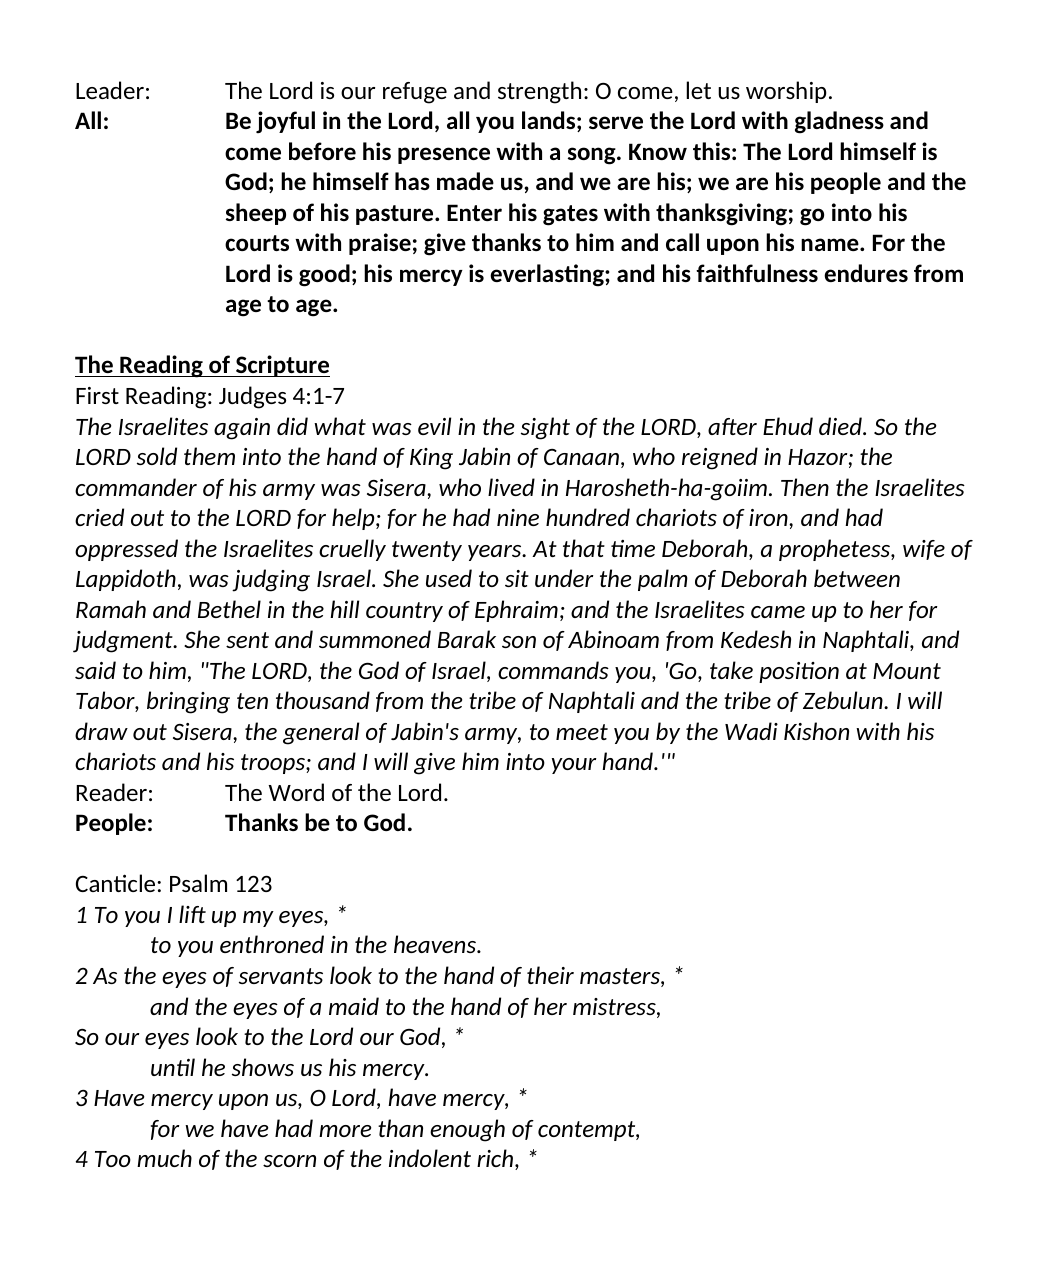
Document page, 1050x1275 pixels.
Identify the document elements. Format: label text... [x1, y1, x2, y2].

text Reader: The Word of the Lord. [75, 777, 975, 807]
text 1 To you I lift up my eyes, * [75, 899, 975, 929]
text to you enthroned in the heavens. [75, 929, 975, 960]
text All: Be joyful in the Lord, all you lands; serve the Lord with gladness and come before his presence with a song. Know this: The Lord himself is God; he himself has made us, and we are his; we are his people and the sheep of his pasture. Enter his gates with thanksgiving; go into his courts with praise; give thanks to him and call upon his name. For the Lord is good; his mercy is everlasting; and his faithfulness endures from age to age. [75, 106, 975, 319]
text and the eyes of a maid to the hand of her mistress, [75, 991, 975, 1021]
text So our eyes look to the Lord our God, * [75, 1021, 975, 1052]
text for we have had more than enough of contempt, [75, 1113, 975, 1143]
text The Reading of Scripture [75, 350, 975, 380]
text The Israelites again did what was evil in the sight of the LORD, after Ehud died. So the LORD sold them into the hand of King Jabin of Canaan, who reigned in Hazor; the commander of his army was Sisera, who lived in Harosheth-ha-goiim. Then the Israelites cried out to the LORD for help; for he had nine hundred chariots of iron, and had oppressed the Israelites cruelly twenty years. At that time Deborah, a prophetess, wife of Lappidoth, was judging Israel. She used to sit under the palm of Deborah between Ramah and Bethel in the hill country of Ephraim; and the Israelites came up to her for judgment. She sent and summoned Barak son of Abinoam from Kedesh in Naphtali, and said to him, "The LORD, the God of Israel, commands you, 'Go, take position at Mount Tabor, bringing ten thousand from the tribe of Naphtali and the tribe of Zebulun. I will draw out Sisera, the general of Jabin's army, to meet you by the Wadi Kishon with his chariots and his troops; and I will give him into your hand.'" [75, 411, 975, 777]
text 3 Have mercy upon us, O Lord, have mercy, * [75, 1082, 975, 1113]
text until he shows us his mercy. [75, 1052, 975, 1082]
text People: Thanks be to God. [75, 807, 975, 838]
text 2 As the eyes of servants look to the hand of their masters, * [75, 960, 975, 991]
text 4 Too much of the scorn of the indolent rich, * [75, 1143, 975, 1174]
text First Reading: Judges 4:1-7 [75, 380, 975, 411]
text Leader: The Lord is our refuge and strength: O come, let us worship. [75, 75, 975, 106]
text Canticle: Psalm 123 [75, 868, 975, 899]
